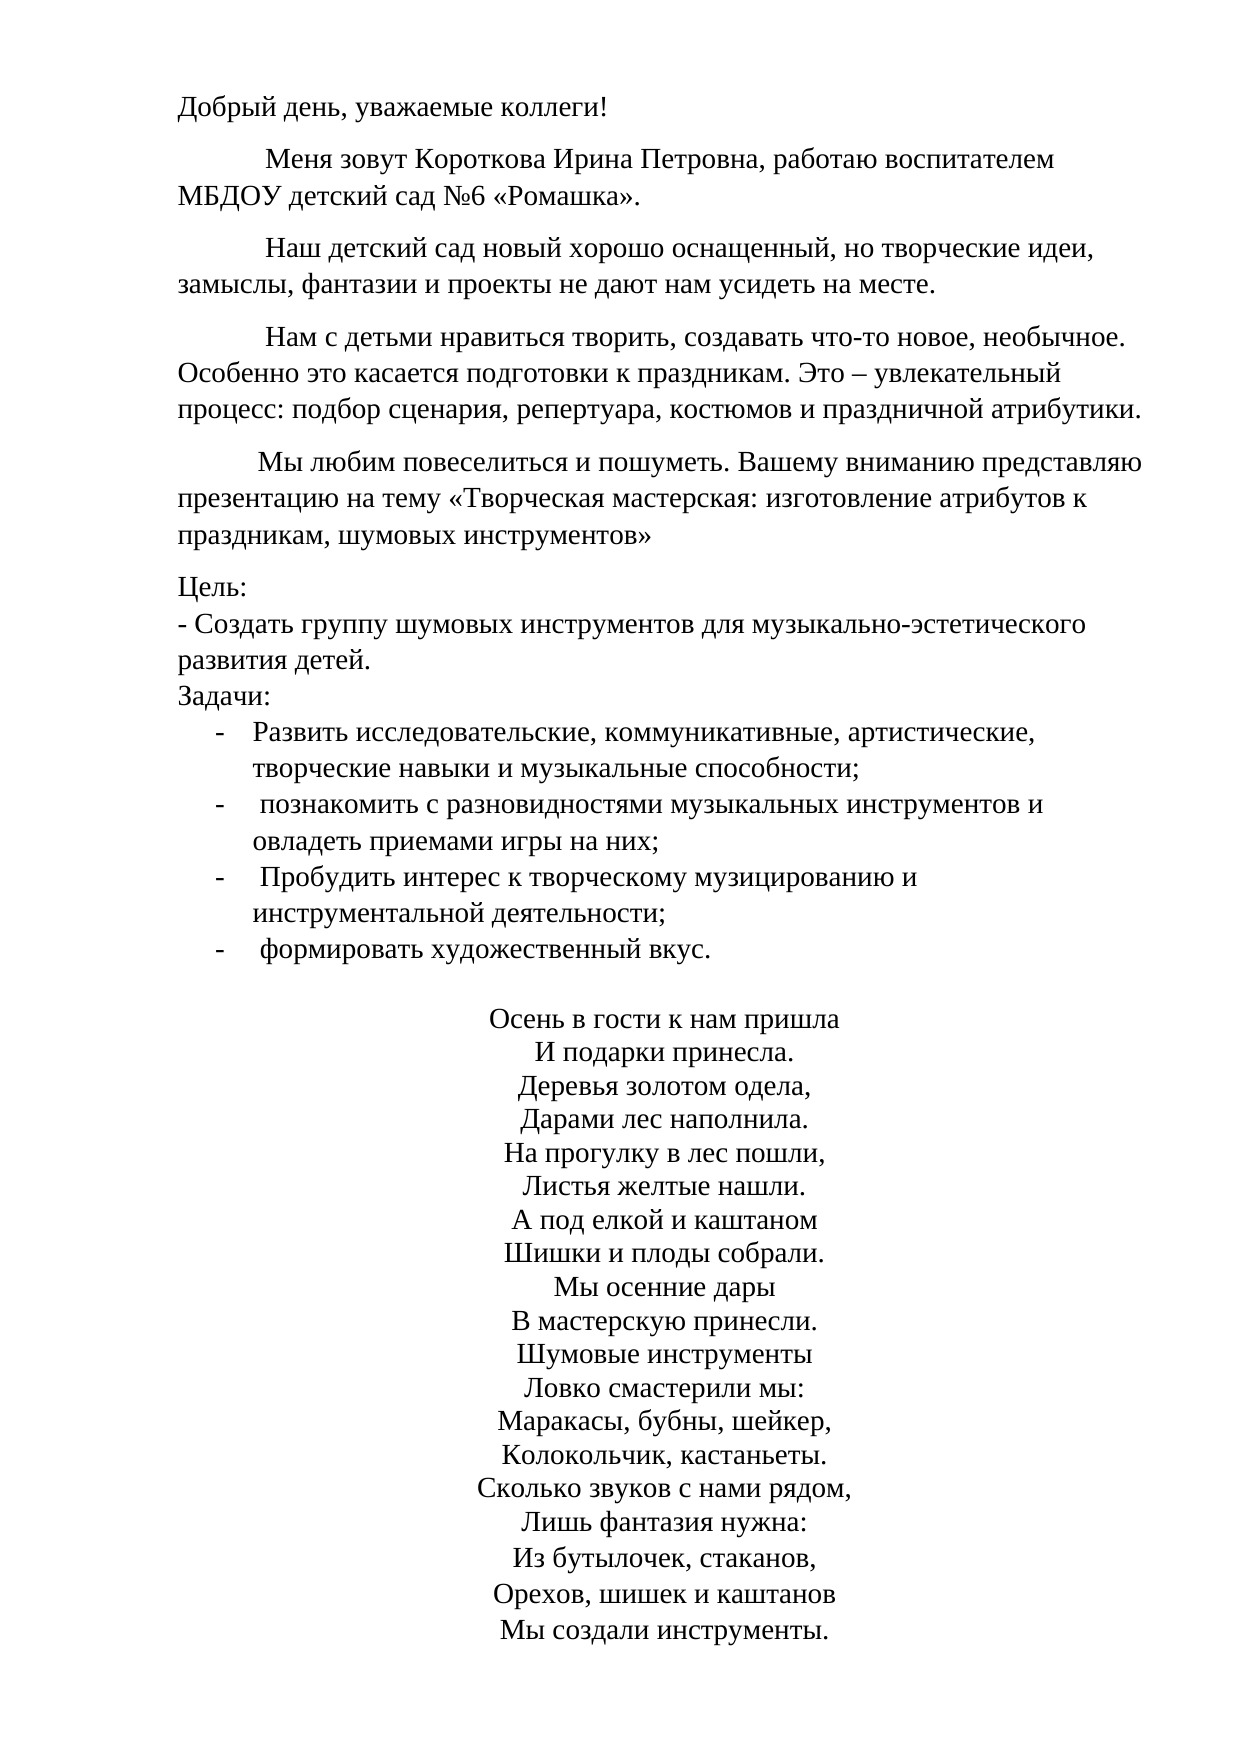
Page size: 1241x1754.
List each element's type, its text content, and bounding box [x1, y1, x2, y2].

text Добрый день, уважаемые коллеги! [177, 89, 1152, 122]
text Шишки и плоды собрали. [177, 1236, 1152, 1269]
text Колокольчик, кастаньеты. [177, 1437, 1152, 1470]
text Цель: [177, 569, 1152, 603]
text А под елкой и каштаном [177, 1202, 1152, 1236]
text Задачи: [177, 678, 1152, 712]
text Маракасы, бубны, шейкер, [177, 1403, 1152, 1437]
list Пробудить интерес к творческому музицированию и инструментальной деятельности; [215, 859, 1152, 928]
text В мастерскую принесли. [177, 1303, 1152, 1336]
text На прогулку в лес пошли, [177, 1135, 1152, 1168]
text Мы любим повеселиться и пошуметь. Вашему вниманию представляю презентацию на тему «Творческая мастерская: изготовление атрибутов к праздникам, шумовых инструментов» [177, 444, 1152, 550]
text Наш детский сад новый хорошо оснащенный, но творческие идеи, замыслы, фантазии и проекты не дают нам усидеть на месте. [177, 230, 1152, 300]
text Орехов, шишек и каштанов [177, 1576, 1152, 1610]
list Развить исследовательские, коммуникативные, артистические, творческие навыки и музыкальные способности; [215, 714, 1152, 784]
text - Создать группу шумовых инструментов для музыкально-эстетического развития детей. [177, 606, 1152, 675]
text Меня зовут Короткова Ирина Петровна, работаю воспитателем МБДОУ детский сад №6 «Ромашка». [177, 141, 1152, 211]
text Мы осенние дары [177, 1269, 1152, 1303]
text Нам с детьми нравиться творить, создавать что-то новое, необычное. Особенно это касается подготовки к праздникам. Это – увлекательный процесс: подбор сценария, репертуара, костюмов и праздничной атрибутики. [177, 319, 1152, 425]
text Мы создали инструменты. [177, 1612, 1152, 1646]
text Лишь фантазия нужна: [177, 1504, 1152, 1537]
text Из бутылочек, стаканов, [177, 1540, 1152, 1573]
text Листья желтые нашли. [177, 1168, 1152, 1202]
list познакомить с разновидностями музыкальных инструментов и овладеть приемами игры на них; [215, 786, 1152, 856]
text Сколько звуков с нами рядом, [177, 1470, 1152, 1504]
text Шумовые инструменты [177, 1336, 1152, 1370]
list формировать художественный вкус. [215, 931, 1152, 964]
text Деревья золотом одела, [177, 1068, 1152, 1101]
text Дарами лес наполнила. [177, 1101, 1152, 1135]
text Ловко смастерили мы: [177, 1370, 1152, 1403]
text Осень в гости к нам пришла [177, 1001, 1152, 1034]
text И подарки принесла. [177, 1034, 1152, 1068]
